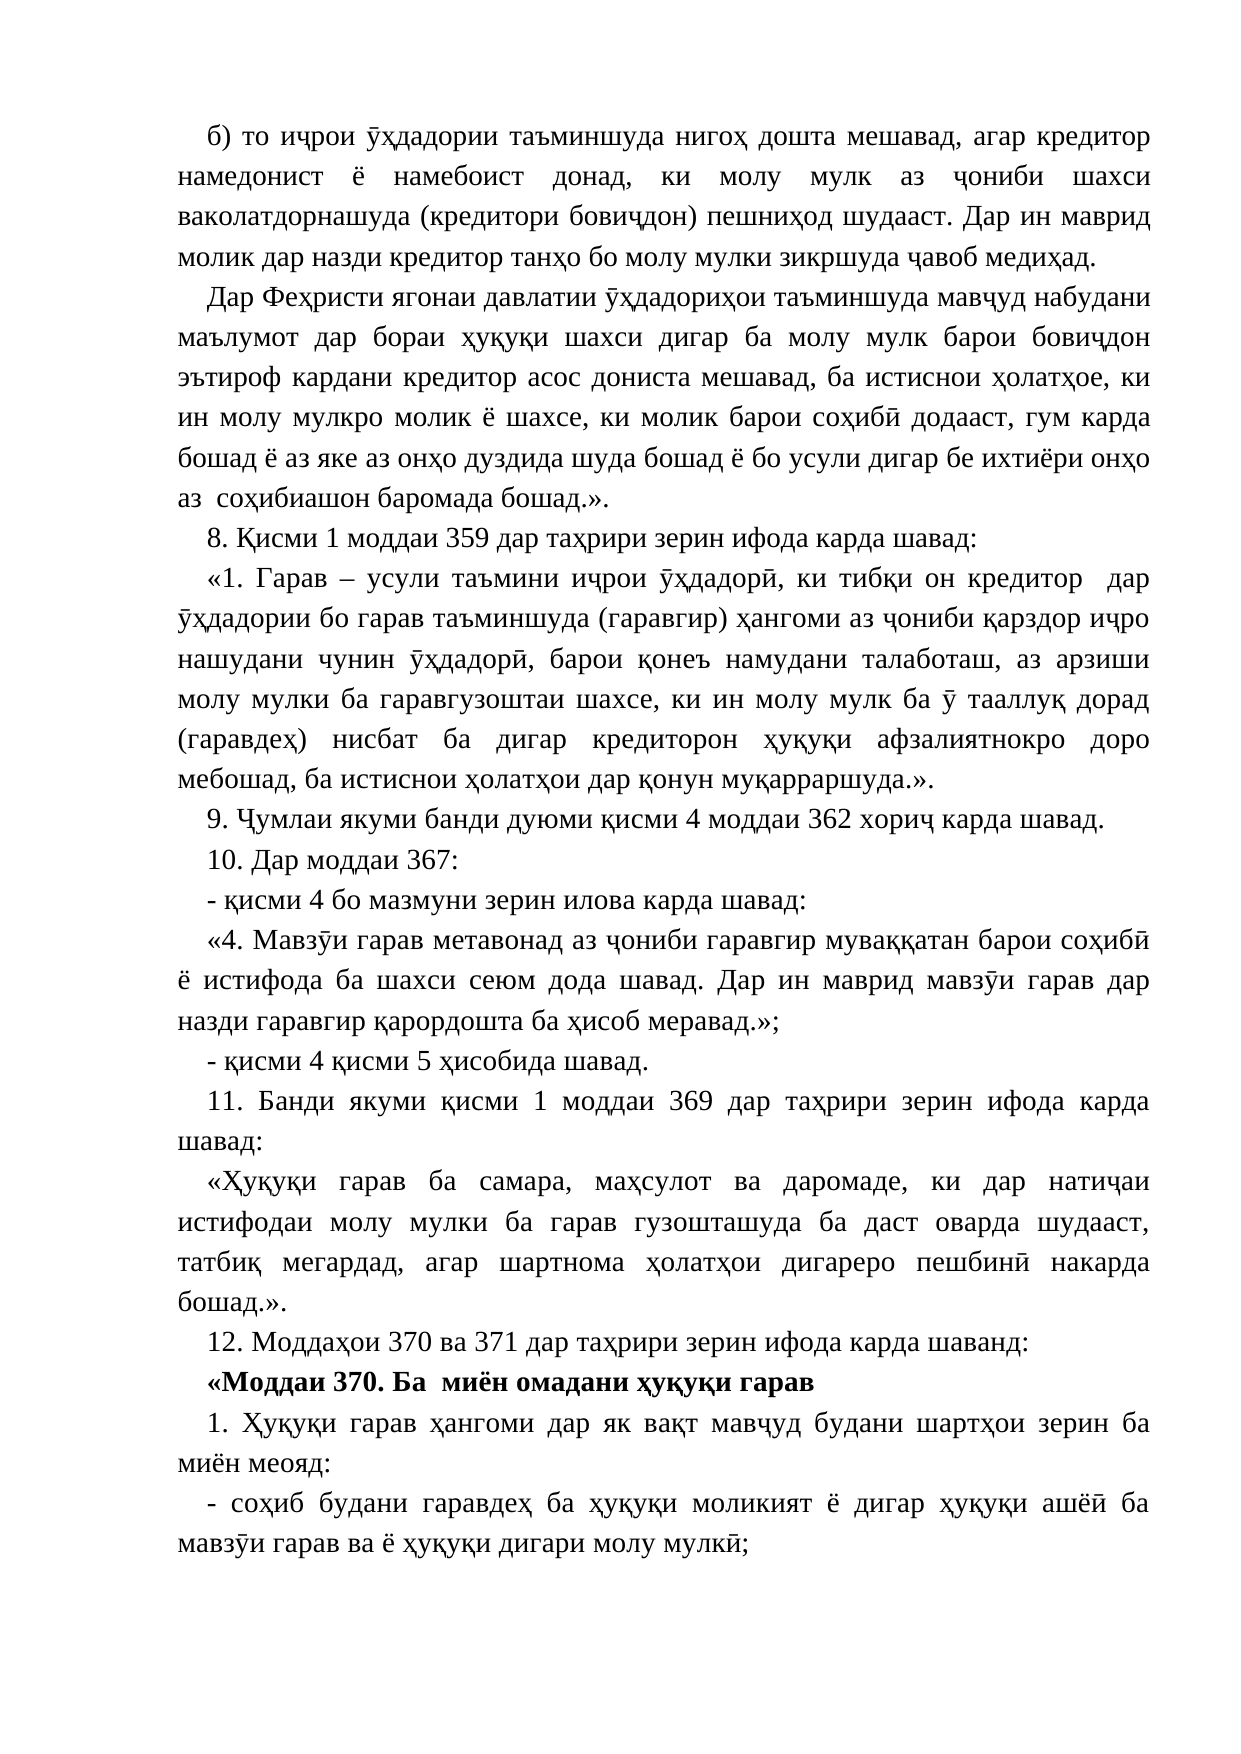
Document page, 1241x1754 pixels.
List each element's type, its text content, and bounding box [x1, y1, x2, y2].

text «Моддаи 370. Ба миён омадани ҳуқуқи гарав [177, 1364, 1152, 1398]
text 1. Ҳуқуқи гарав ҳангоми дар як вақт мавҷуд будани шартҳои зерин ба миён меояд: [177, 1405, 1152, 1478]
text Дар Феҳристи ягонаи давлатии ӯҳдадориҳои таъминшуда мавҷуд набудани маълумот дар бораи ҳуқуқи шахси дигар ба молу мулк барои бовиҷдон эътироф кардани кредитор асос дониста мешавад, ба истиснои ҳолатҳое, ки ин молу мулкро молик ё шахсе, ки молик барои соҳибӣ додааст, гум карда бошад ё аз яке аз онҳо дуздида шуда бошад ё бо усули дигар бе ихтиёри онҳо аз соҳибиашон баромада бошад.». [177, 279, 1152, 513]
text - қисми 4 қисми 5 ҳисобида шавад. [177, 1043, 1152, 1076]
text 10. Дар моддаи 367: [177, 842, 1152, 875]
text 12. Моддаҳои 370 ва 371 дар таҳрири зерин ифода карда шаванд: [177, 1324, 1152, 1358]
text 11. Банди якуми қисми 1 моддаи 369 дар таҳрири зерин ифода карда шавад: [177, 1083, 1152, 1157]
text «4. Мавзӯи гарав метавонад аз ҷониби гаравгир муваққатан барои соҳибӣ ё истифода ба шахси сеюм дода шавад. Дар ин маврид мавзӯи гарав дар назди гаравгир қарордошта ба ҳисоб меравад.»; [177, 922, 1152, 1036]
text 8. Қисми 1 моддаи 359 дар таҳрири зерин ифода карда шавад: [177, 520, 1152, 554]
text «1. Гарав – усули таъмини иҷрои ӯҳдадорӣ, ки тибқи он кредитор дар ӯҳдадории бо гарав таъминшуда (гаравгир) ҳангоми аз ҷониби қарздор иҷро нашудани чунин ӯҳдадорӣ, барои қонеъ намудани талаботаш, аз арзиши молу мулки ба гаравгузоштаи шахсе, ки ин молу мулк ба ӯ тааллуқ дорад (гаравдеҳ) нисбат ба дигар кредиторон ҳуқуқи афзалиятнокро доро мебошад, ба истиснои ҳолатҳои дар қонун муқарраршуда.». [177, 560, 1152, 795]
text б) то иҷрои ӯҳдадории таъминшуда нигоҳ дошта мешавад, агар кредитор намедонист ё намебоист донад, ки молу мулк аз ҷониби шахси ваколатдорнашуда (кредитори бовиҷдон) пешниҳод шудааст. Дар ин маврид молик дар назди кредитор танҳо бо молу мулки зикршуда ҷавоб медиҳад. [177, 118, 1152, 272]
text 9. Ҷумлаи якуми банди дуюми қисми 4 моддаи 362 хориҷ карда шавад. [177, 802, 1152, 835]
text - қисми 4 бо мазмуни зерин илова карда шавад: [177, 882, 1152, 916]
text «Ҳуқуқи гарав ба самара, маҳсулот ва даромаде, ки дар натиҷаи истифодаи молу мулки ба гарав гузошташуда ба даст оварда шудааст, татбиқ мегардад, агар шартнома ҳолатҳои дигареро пешбинӣ накарда бошад.». [177, 1163, 1152, 1318]
text - соҳиб будани гаравдеҳ ба ҳуқуқи моликият ё дигар ҳуқуқи ашёӣ ба мавзӯи гарав ва ё ҳуқуқи дигари молу мулкӣ; [177, 1485, 1152, 1559]
